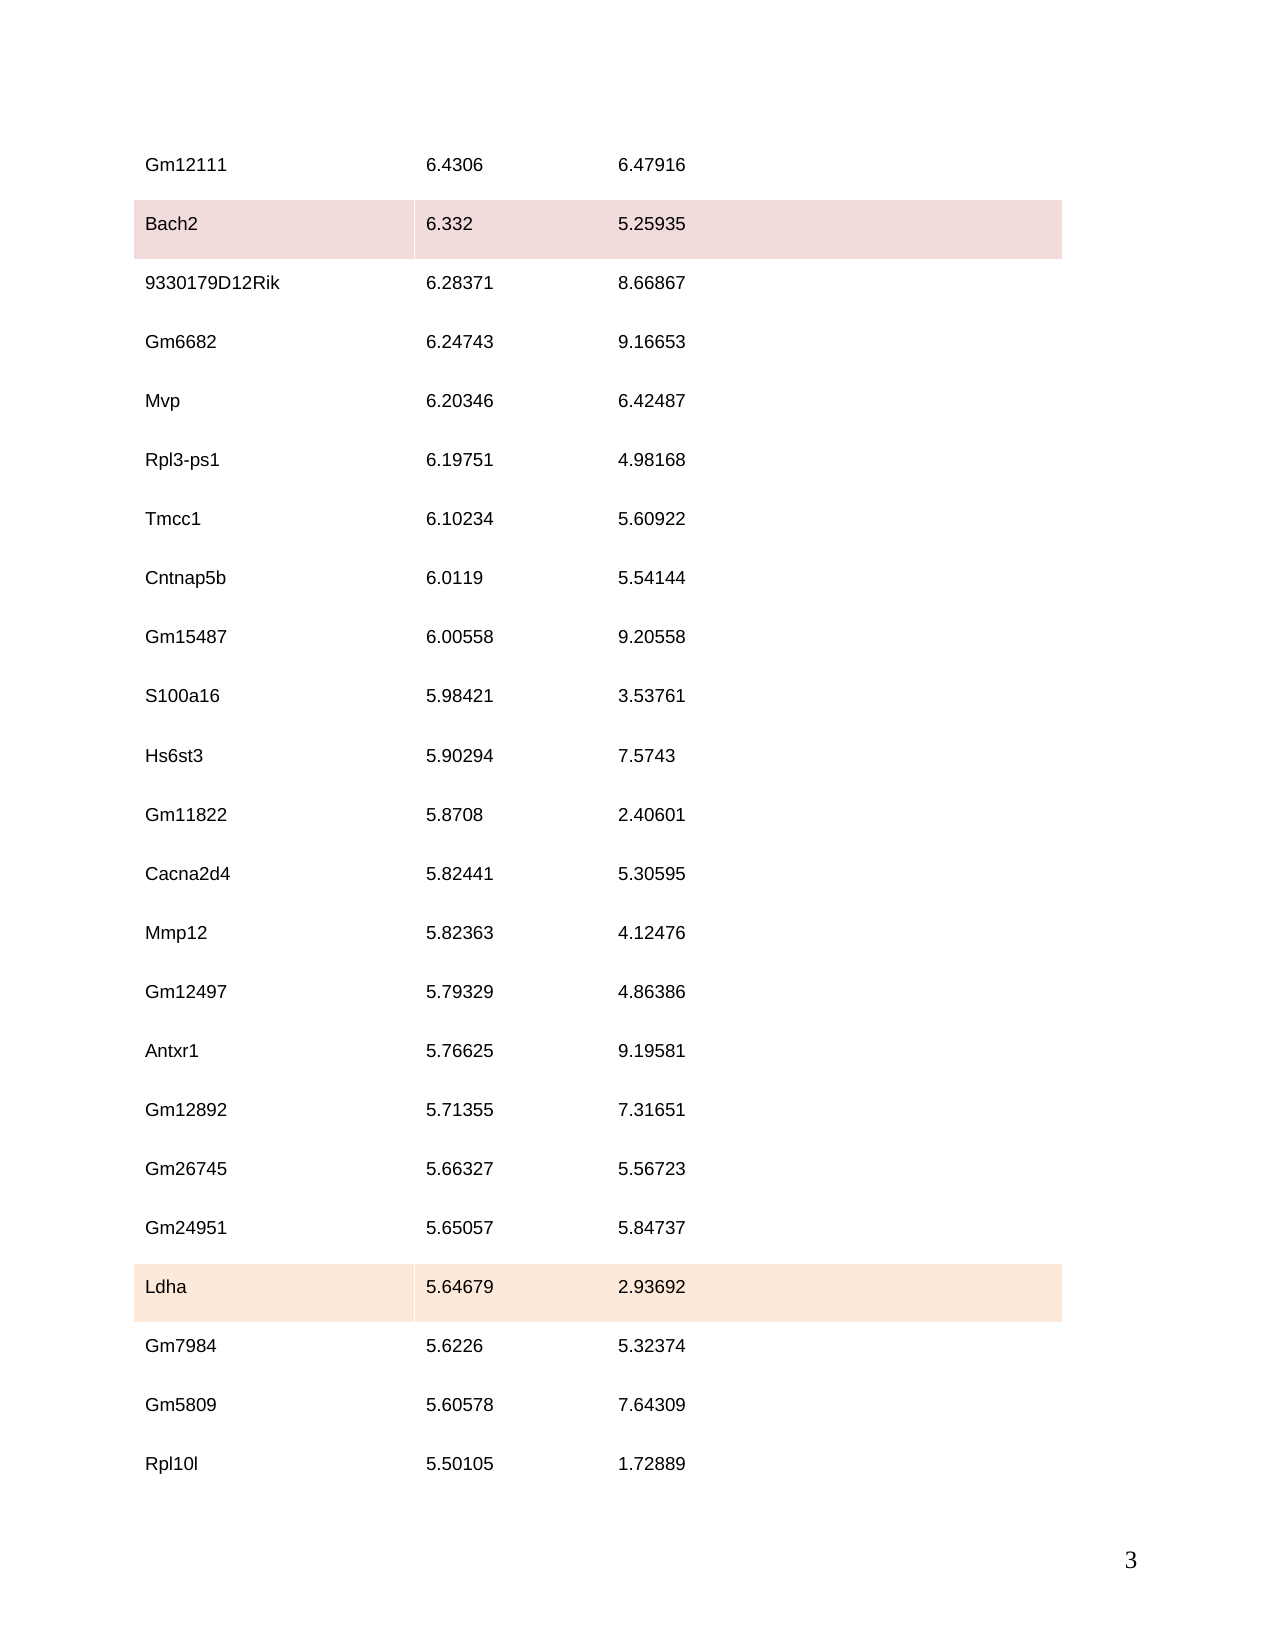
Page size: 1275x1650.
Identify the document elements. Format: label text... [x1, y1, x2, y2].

table_cell 5.71355 [415, 1086, 607, 1145]
table_cell S100a16 [134, 673, 414, 732]
table_cell 6.332 [415, 200, 607, 259]
table_cell 6.42487 [607, 378, 1062, 437]
table_cell 7.5743 [607, 732, 1062, 791]
table_cell 7.31651 [607, 1086, 1062, 1145]
table_cell 7.64309 [607, 1382, 1062, 1441]
table_cell 6.10234 [415, 496, 607, 555]
table_cell Tmcc1 [134, 496, 414, 555]
table_cell 9.20558 [607, 614, 1062, 673]
table_cell 5.84737 [607, 1204, 1062, 1263]
table_cell Gm5809 [134, 1382, 414, 1441]
table_cell 6.0119 [415, 555, 607, 614]
table_cell 6.20346 [415, 378, 607, 437]
table_cell 5.66327 [415, 1145, 607, 1204]
table_cell 5.54144 [607, 555, 1062, 614]
table_cell 5.90294 [415, 732, 607, 791]
table_cell Gm12497 [134, 968, 414, 1027]
table_cell 4.98168 [607, 437, 1062, 496]
table_cell 5.6226 [415, 1323, 607, 1382]
table_cell Gm7984 [134, 1323, 414, 1382]
table_cell Gm24951 [134, 1204, 414, 1263]
table_cell Rpl10l [134, 1441, 414, 1500]
table_cell Hs6st3 [134, 732, 414, 791]
table_cell 5.65057 [415, 1204, 607, 1263]
table_cell 5.82441 [415, 850, 607, 909]
table_cell 5.64679 [415, 1264, 607, 1322]
table_cell 6.00558 [415, 614, 607, 673]
table_cell Gm12111 [134, 141, 414, 200]
table_cell 1.72889 [607, 1441, 1062, 1500]
table_cell Cacna2d4 [134, 850, 414, 909]
table_cell Gm6682 [134, 319, 414, 377]
table_cell 8.66867 [607, 259, 1062, 318]
table_cell Gm15487 [134, 614, 414, 673]
table_cell 4.86386 [607, 968, 1062, 1027]
table_cell 5.60922 [607, 496, 1062, 555]
table_cell 6.28371 [415, 259, 607, 318]
table_cell 5.98421 [415, 673, 607, 732]
table_cell 9.16653 [607, 319, 1062, 377]
table_cell 2.93692 [607, 1264, 1062, 1322]
table_cell 6.19751 [415, 437, 607, 496]
table_cell 5.30595 [607, 850, 1062, 909]
table_cell Antxr1 [134, 1027, 414, 1086]
table_cell Mmp12 [134, 909, 414, 968]
table_cell 5.76625 [415, 1027, 607, 1086]
table_cell 5.25935 [607, 200, 1062, 259]
table_cell 3.53761 [607, 673, 1062, 732]
table_cell 5.56723 [607, 1145, 1062, 1204]
table_cell 9.19581 [607, 1027, 1062, 1086]
table_cell 5.82363 [415, 909, 607, 968]
table_cell Gm26745 [134, 1145, 414, 1204]
table_cell 2.40601 [607, 791, 1062, 850]
table_cell Cntnap5b [134, 555, 414, 614]
table_cell 6.24743 [415, 319, 607, 377]
table_cell 5.50105 [415, 1441, 607, 1500]
table_cell 9330179D12Rik [134, 259, 414, 318]
table_cell 5.79329 [415, 968, 607, 1027]
table_cell 5.8708 [415, 791, 607, 850]
table_cell Mvp [134, 378, 414, 437]
table_cell Bach2 [134, 200, 414, 259]
table_cell 6.47916 [607, 141, 1062, 200]
table_cell 6.4306 [415, 141, 607, 200]
table_cell Gm12892 [134, 1086, 414, 1145]
table_cell 5.60578 [415, 1382, 607, 1441]
table_cell Rpl3-ps1 [134, 437, 414, 496]
table_cell 4.12476 [607, 909, 1062, 968]
table_cell Gm11822 [134, 791, 414, 850]
table_cell 5.32374 [607, 1323, 1062, 1382]
table_cell Ldha [134, 1264, 414, 1322]
